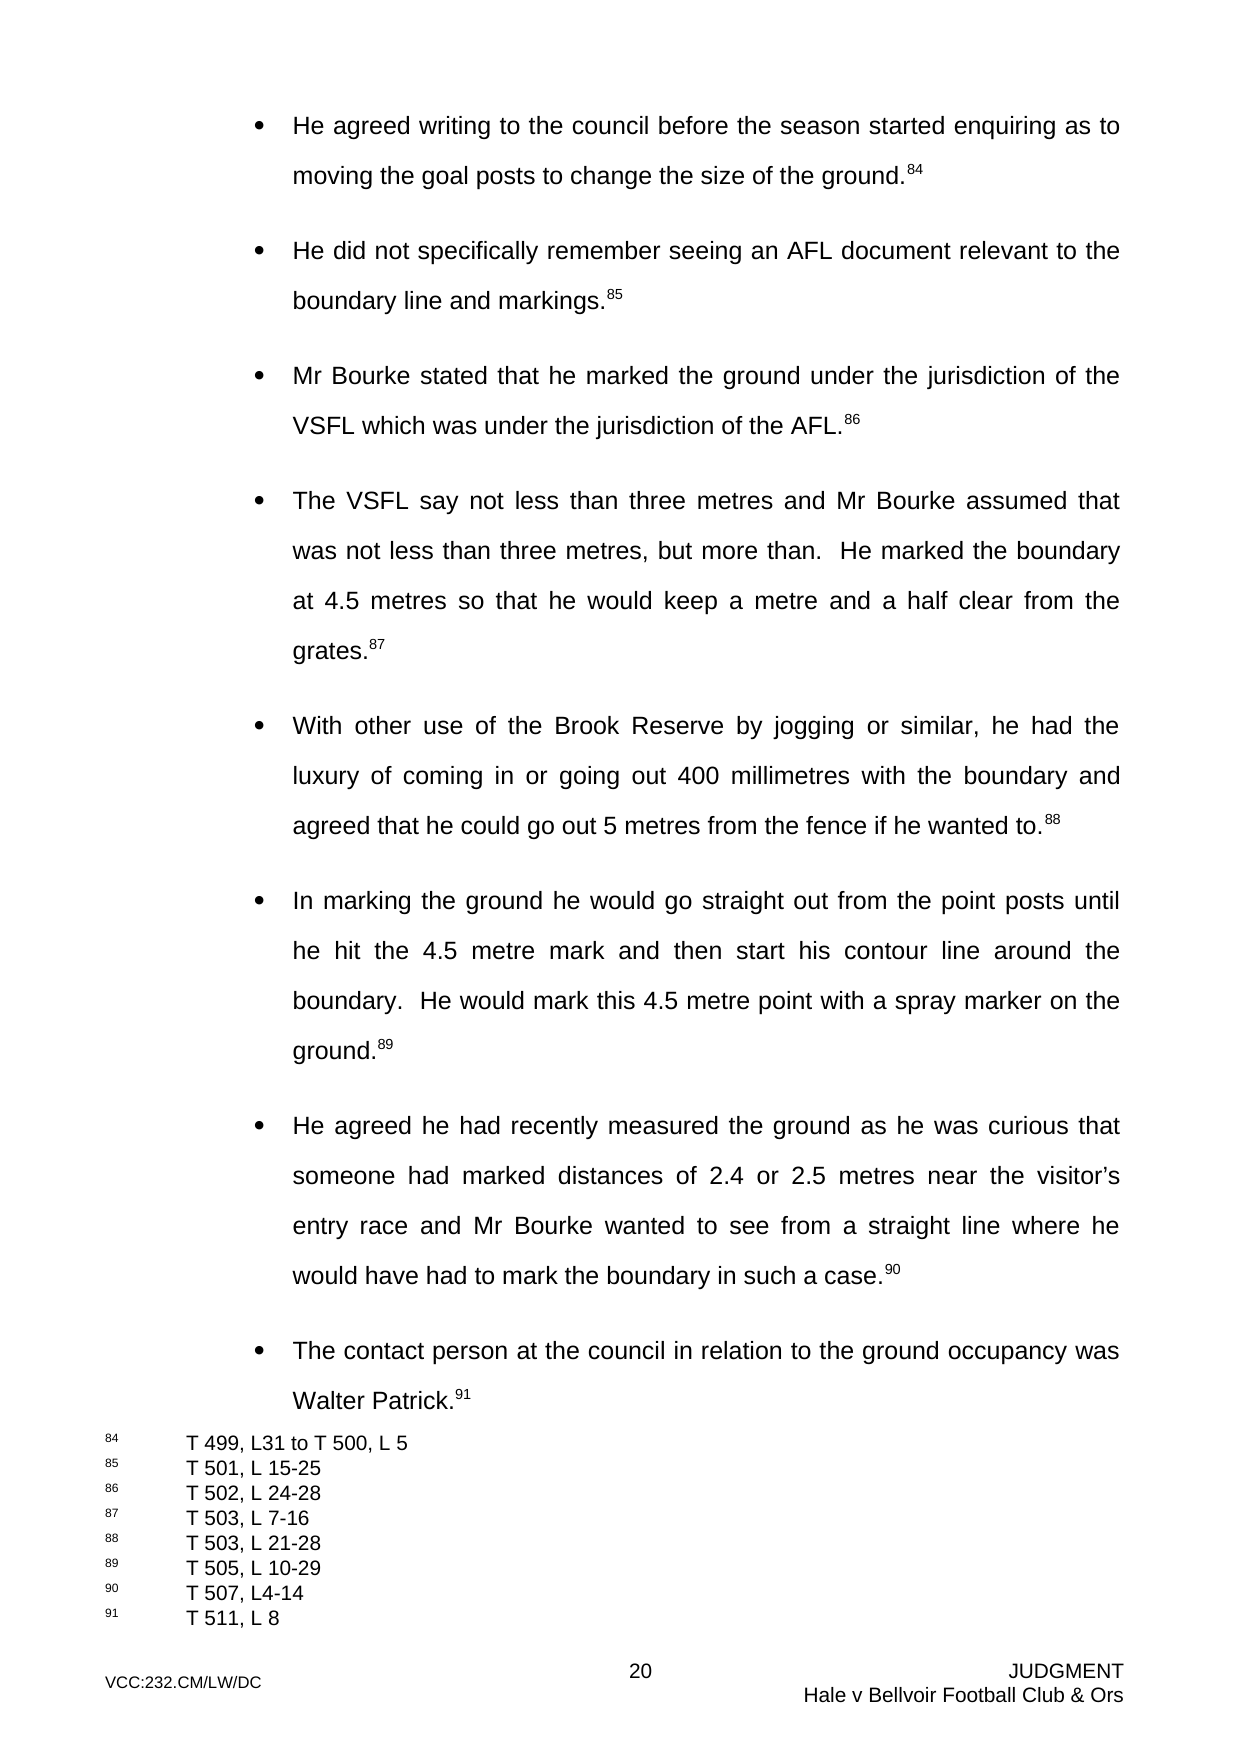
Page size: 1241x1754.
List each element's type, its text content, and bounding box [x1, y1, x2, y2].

list In marking the ground he would go straight out from the point posts until he hit the 4.5 metre mark and then start his contour line around the boundary. He would mark this 4.5 metre point with a spray marker on the ground. [255, 865, 1122, 1065]
list He agreed he had recently measured the ground as he was curious that someone had marked distances of 2.4 or 2.5 metres near the visitor’s entry race and Mr Bourke wanted to see from a straight line where he would have had to mark the boundary in such a case. [255, 1090, 1122, 1290]
list Mr Bourke stated that he marked the ground under the jurisdiction of the VSFL which was under the jurisdiction of the AFL. [255, 340, 1122, 440]
list With other use of the Brook Reserve by jogging or similar, he had the luxury of coming in or going out 400 millimetres with the boundary and agreed that he could go out 5 metres from the fence if he wanted to. [255, 690, 1122, 840]
list The contact person at the council in relation to the ground occupancy was Walter Patrick. [255, 1315, 1122, 1415]
list The VSFL say not less than three metres and Mr Bourke assumed that was not less than three metres, but more than. He marked the boundary at 4.5 metres so that he would keep a metre and a half clear from the grates. [255, 465, 1122, 665]
list He agreed writing to the council before the season started enquiring as to moving the goal posts to change the size of the ground. [255, 90, 1122, 190]
list He did not specifically remember seeing an AFL document relevant to the boundary line and markings. [255, 215, 1122, 315]
